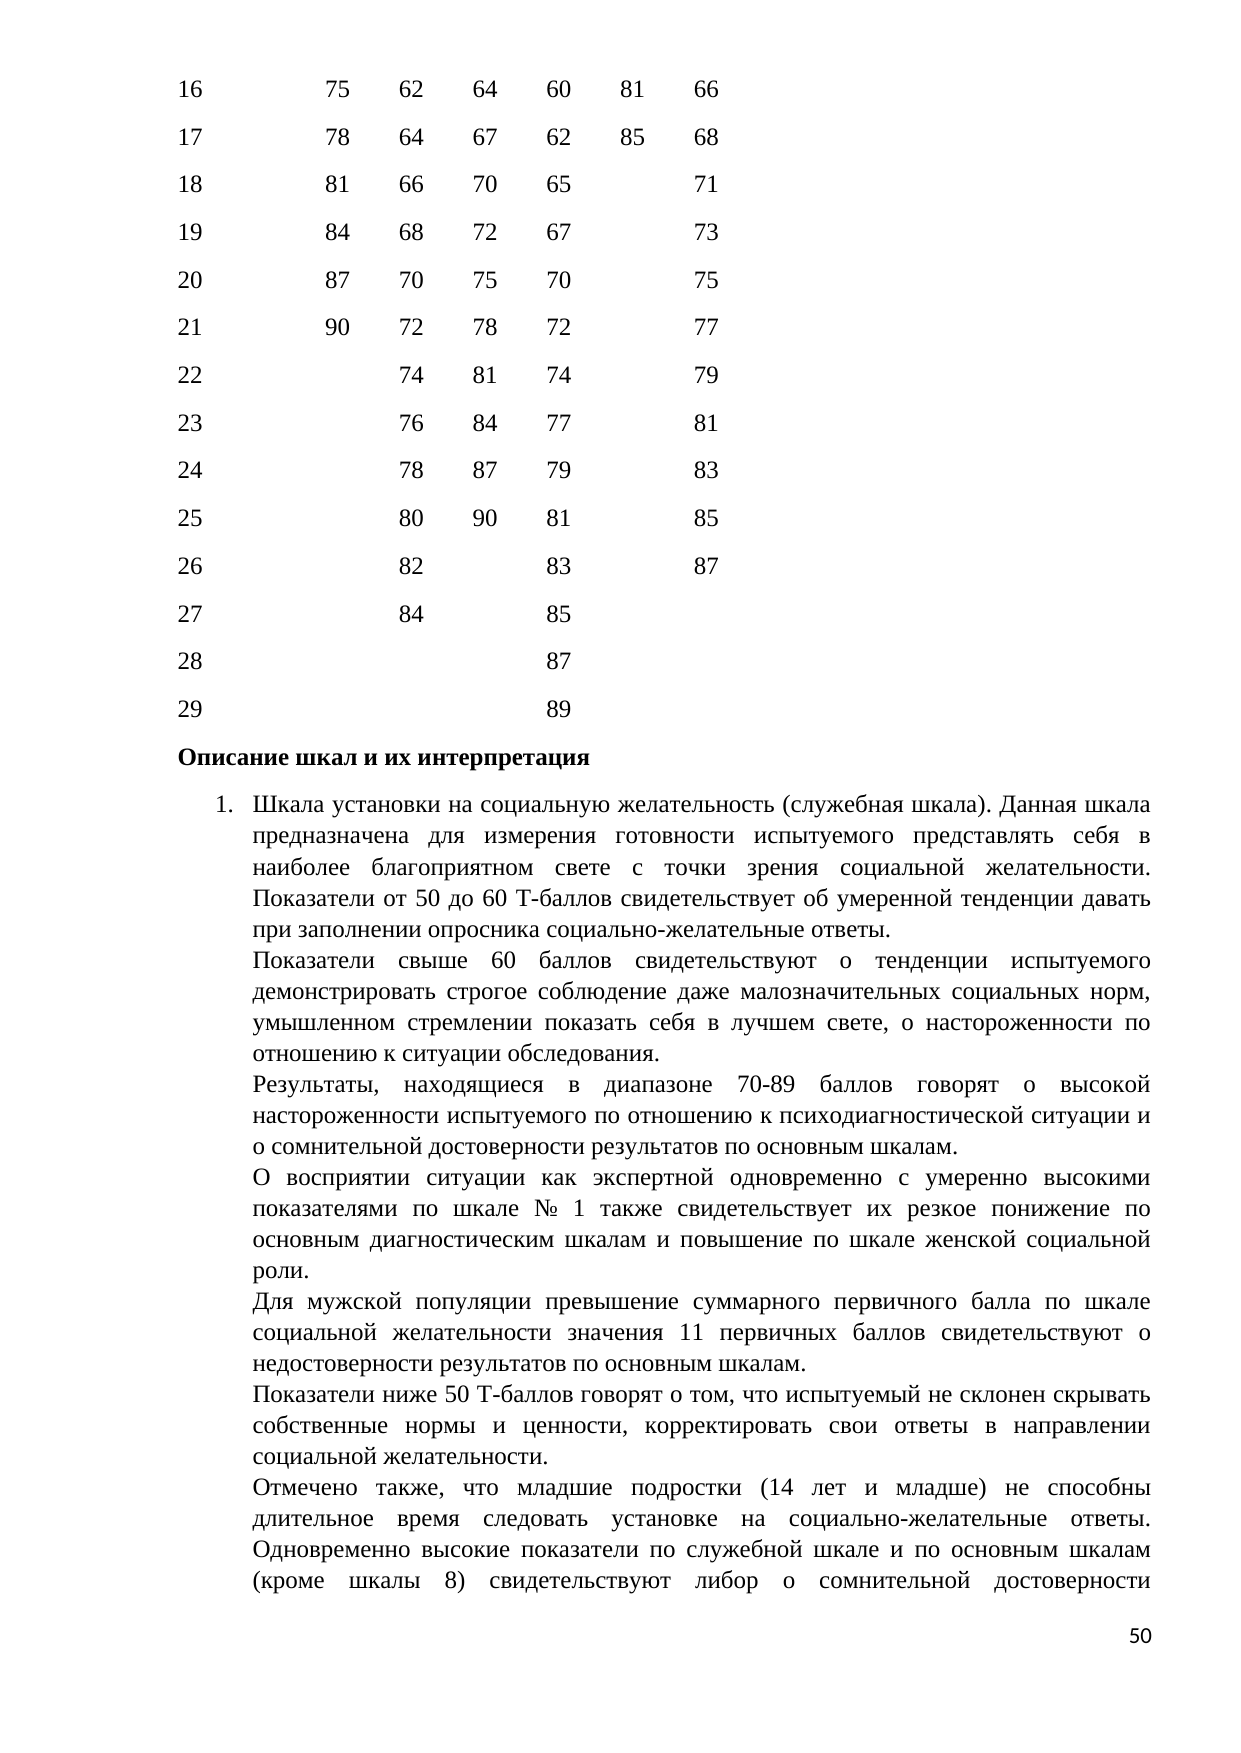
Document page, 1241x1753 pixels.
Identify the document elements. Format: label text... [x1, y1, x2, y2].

text 28 87 [177, 646, 1152, 675]
text 29 89 [177, 694, 1152, 723]
text 23 76 84 77 81 [177, 408, 1152, 437]
text 18 81 66 70 65 71 [177, 169, 1152, 198]
list Результаты, находящиеся в диапазоне 70-89 баллов говорят о высокой настороженности испытуемого по отношению к психодиагностической ситуации и о сомнительной достоверности результатов по основным шкалам. [252, 1069, 1152, 1160]
text 19 84 68 72 67 73 [177, 217, 1152, 246]
list О восприятии ситуации как экспертной одновременно с умеренно высокими показателями по шкале № 1 также свидетельствует их резкое понижение по основным диагностическим шкалам и повышение по шкале женской социальной роли. [252, 1162, 1152, 1284]
text 17 78 64 67 62 85 68 [177, 122, 1152, 150]
list Показатели свыше 60 баллов свидетельствуют о тенденции испытуемого демонстрировать строгое соблюдение даже малозначительных социальных норм, умышленном стремлении показать себя в лучшем свете, о настороженности по отношению к ситуации обследования. [252, 945, 1152, 1067]
text 26 82 83 87 [177, 551, 1152, 580]
text 25 80 90 81 85 [177, 503, 1152, 532]
text 27 84 85 [177, 599, 1152, 627]
text 21 90 72 78 72 77 [177, 312, 1152, 341]
text 22 74 81 74 79 [177, 360, 1152, 389]
text 20 87 70 75 70 75 [177, 265, 1152, 293]
text Описание шкал и их интерпретация [177, 742, 1152, 771]
text 24 78 87 79 83 [177, 456, 1152, 484]
list Для мужской популяции превышение суммарного первичного балла по шкале социальной желательности значения 11 первичных баллов свидетельствуют о недостоверности результатов по основным шкалам. [252, 1286, 1152, 1377]
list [252, 1472, 1152, 1594]
list Шкала установки на социальную желательность (служебная шкала). Данная шкала предназначена для измерения готовности испытуемого представлять себя в наиболее благоприятном свете с точки зрения социальной желательности. Показатели от 50 до 60 Т-баллов свидетельствует об умеренной тенденции давать при заполнении опросника социально-желательные ответы. [215, 789, 1152, 942]
text 16 75 62 64 60 81 66 [177, 74, 1152, 103]
list Показатели ниже 50 Т-баллов говорят о том, что испытуемый не склонен скрывать собственные нормы и ценности, корректировать свои ответы в направлении социальной желательности. [252, 1379, 1152, 1470]
